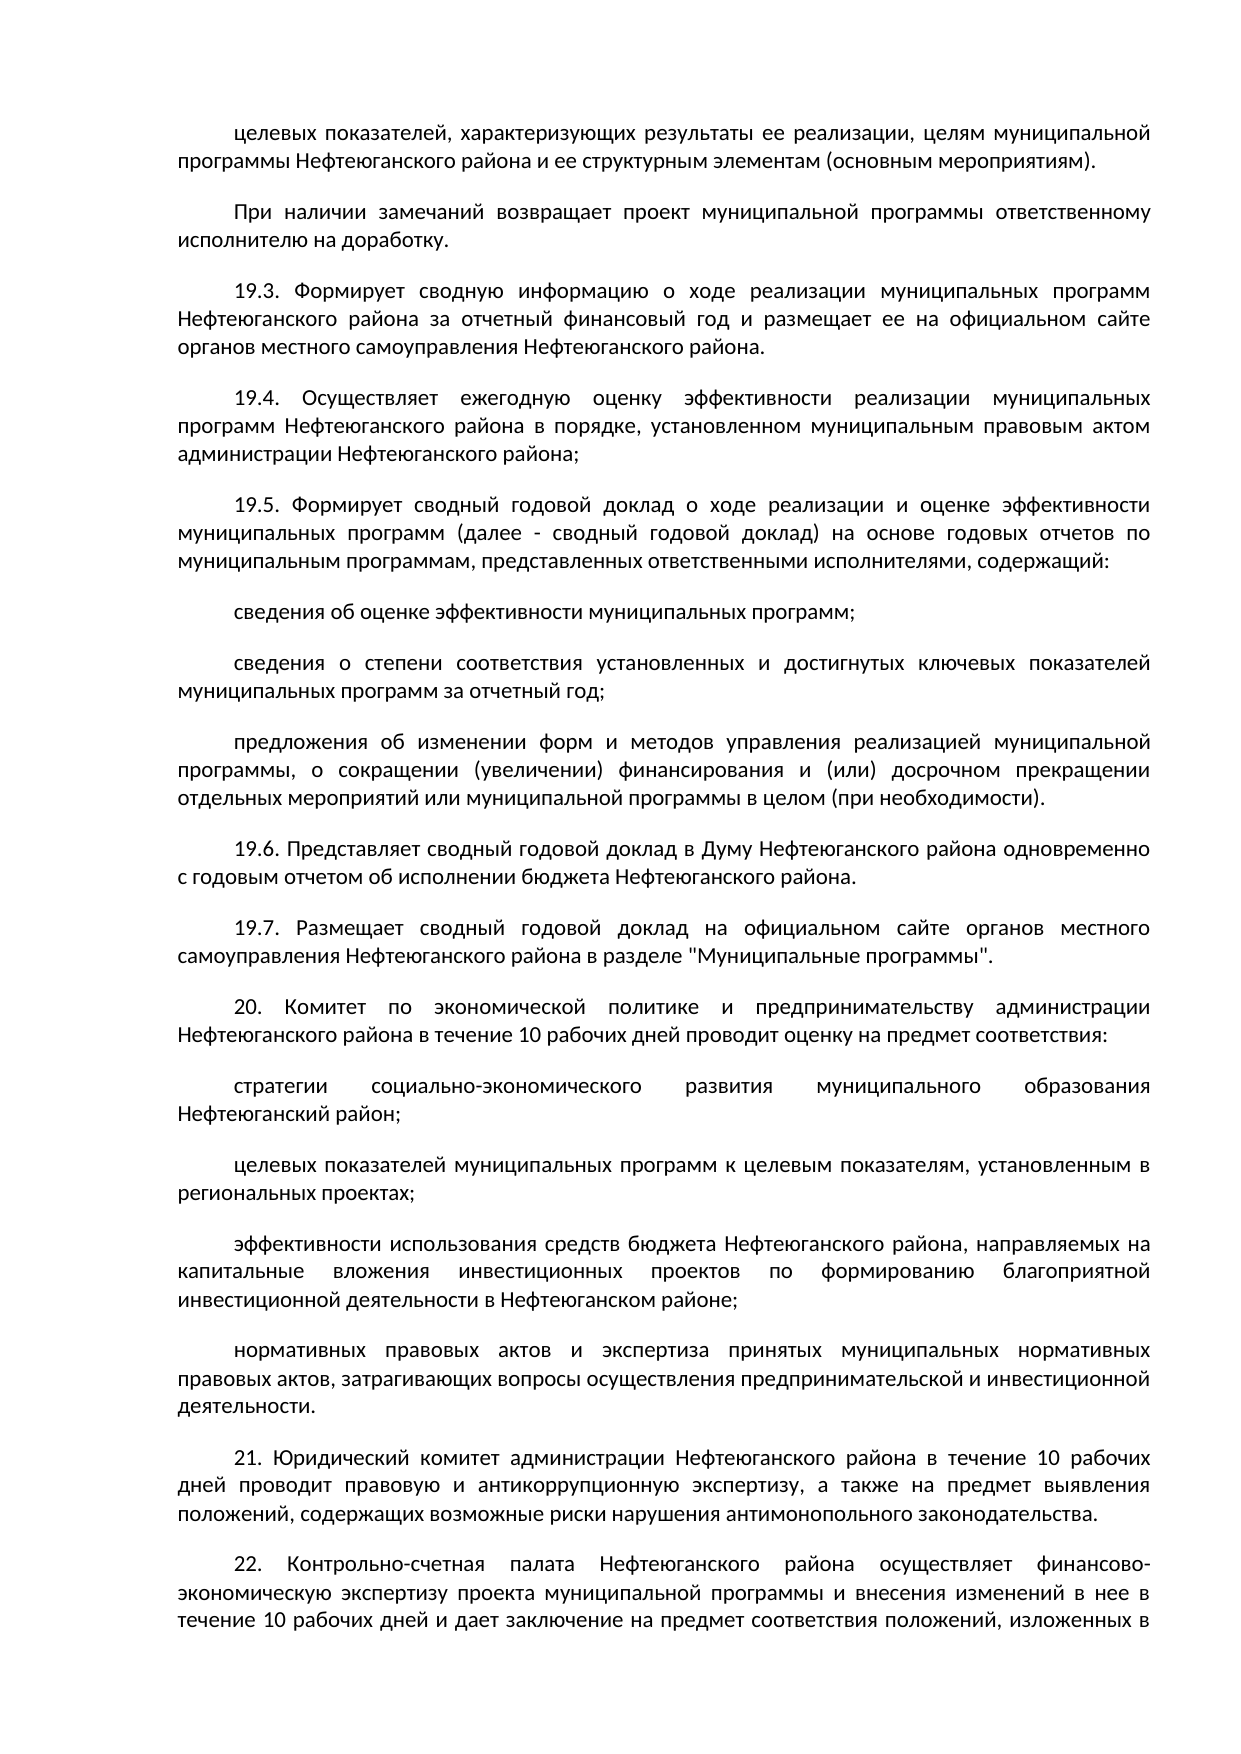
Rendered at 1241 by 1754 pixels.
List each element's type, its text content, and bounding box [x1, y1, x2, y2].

text 19.4. Осуществляет ежегодную оценку эффективности реализации муниципальных программ Нефтеюганского района в порядке, установленном муниципальным правовым актом администрации Нефтеюганского района; [177, 383, 1152, 467]
text нормативных правовых актов и экспертиза принятых муниципальных нормативных правовых актов, затрагивающих вопросы осуществления предпринимательской и инвестиционной деятельности. [177, 1336, 1152, 1420]
text 19.6. Представляет сводный годовой доклад в Думу Нефтеюганского района одновременно с годовым отчетом об исполнении бюджета Нефтеюганского района. [177, 834, 1152, 890]
text 19.7. Размещает сводный годовой доклад на официальном сайте органов местного самоуправления Нефтеюганского района в разделе "Муниципальные программы". [177, 913, 1152, 969]
text 19.3. Формирует сводную информацию о ходе реализации муниципальных программ Нефтеюганского района за отчетный финансовый год и размещает ее на официальном сайте органов местного самоуправления Нефтеюганского района. [177, 276, 1152, 360]
text стратегии социально-экономического развития муниципального образования Нефтеюганский район; [177, 1071, 1152, 1127]
text 19.5. Формирует сводный годовой доклад о ходе реализации и оценке эффективности муниципальных программ (далее - сводный годовой доклад) на основе годовых отчетов по муниципальным программам, представленных ответственными исполнителями, содержащий: [177, 490, 1152, 574]
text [177, 1549, 1152, 1634]
text 20. Комитет по экономической политике и предпринимательству администрации Нефтеюганского района в течение 10 рабочих дней проводит оценку на предмет соответствия: [177, 992, 1152, 1048]
text предложения об изменении форм и методов управления реализацией муниципальной программы, о сокращении (увеличении) финансирования и (или) досрочном прекращении отдельных мероприятий или муниципальной программы в целом (при необходимости). [177, 727, 1152, 811]
text сведения об оценке эффективности муниципальных программ; [177, 597, 1152, 625]
text целевых показателей, характеризующих результаты ее реализации, целям муниципальной программы Нефтеюганского района и ее структурным элементам (основным мероприятиям). [177, 118, 1152, 174]
text 21. Юридический комитет администрации Нефтеюганского района в течение 10 рабочих дней проводит правовую и антикоррупционную экспертизу, а также на предмет выявления положений, содержащих возможные риски нарушения антимонопольного законодательства. [177, 1443, 1152, 1527]
text целевых показателей муниципальных программ к целевым показателям, установленным в региональных проектах; [177, 1150, 1152, 1206]
text эффективности использования средств бюджета Нефтеюганского района, направляемых на капитальные вложения инвестиционных проектов по формированию благоприятной инвестиционной деятельности в Нефтеюганском районе; [177, 1229, 1152, 1313]
text При наличии замечаний возвращает проект муниципальной программы ответственному исполнителю на доработку. [177, 197, 1152, 253]
text сведения о степени соответствия установленных и достигнутых ключевых показателей муниципальных программ за отчетный год; [177, 648, 1152, 704]
